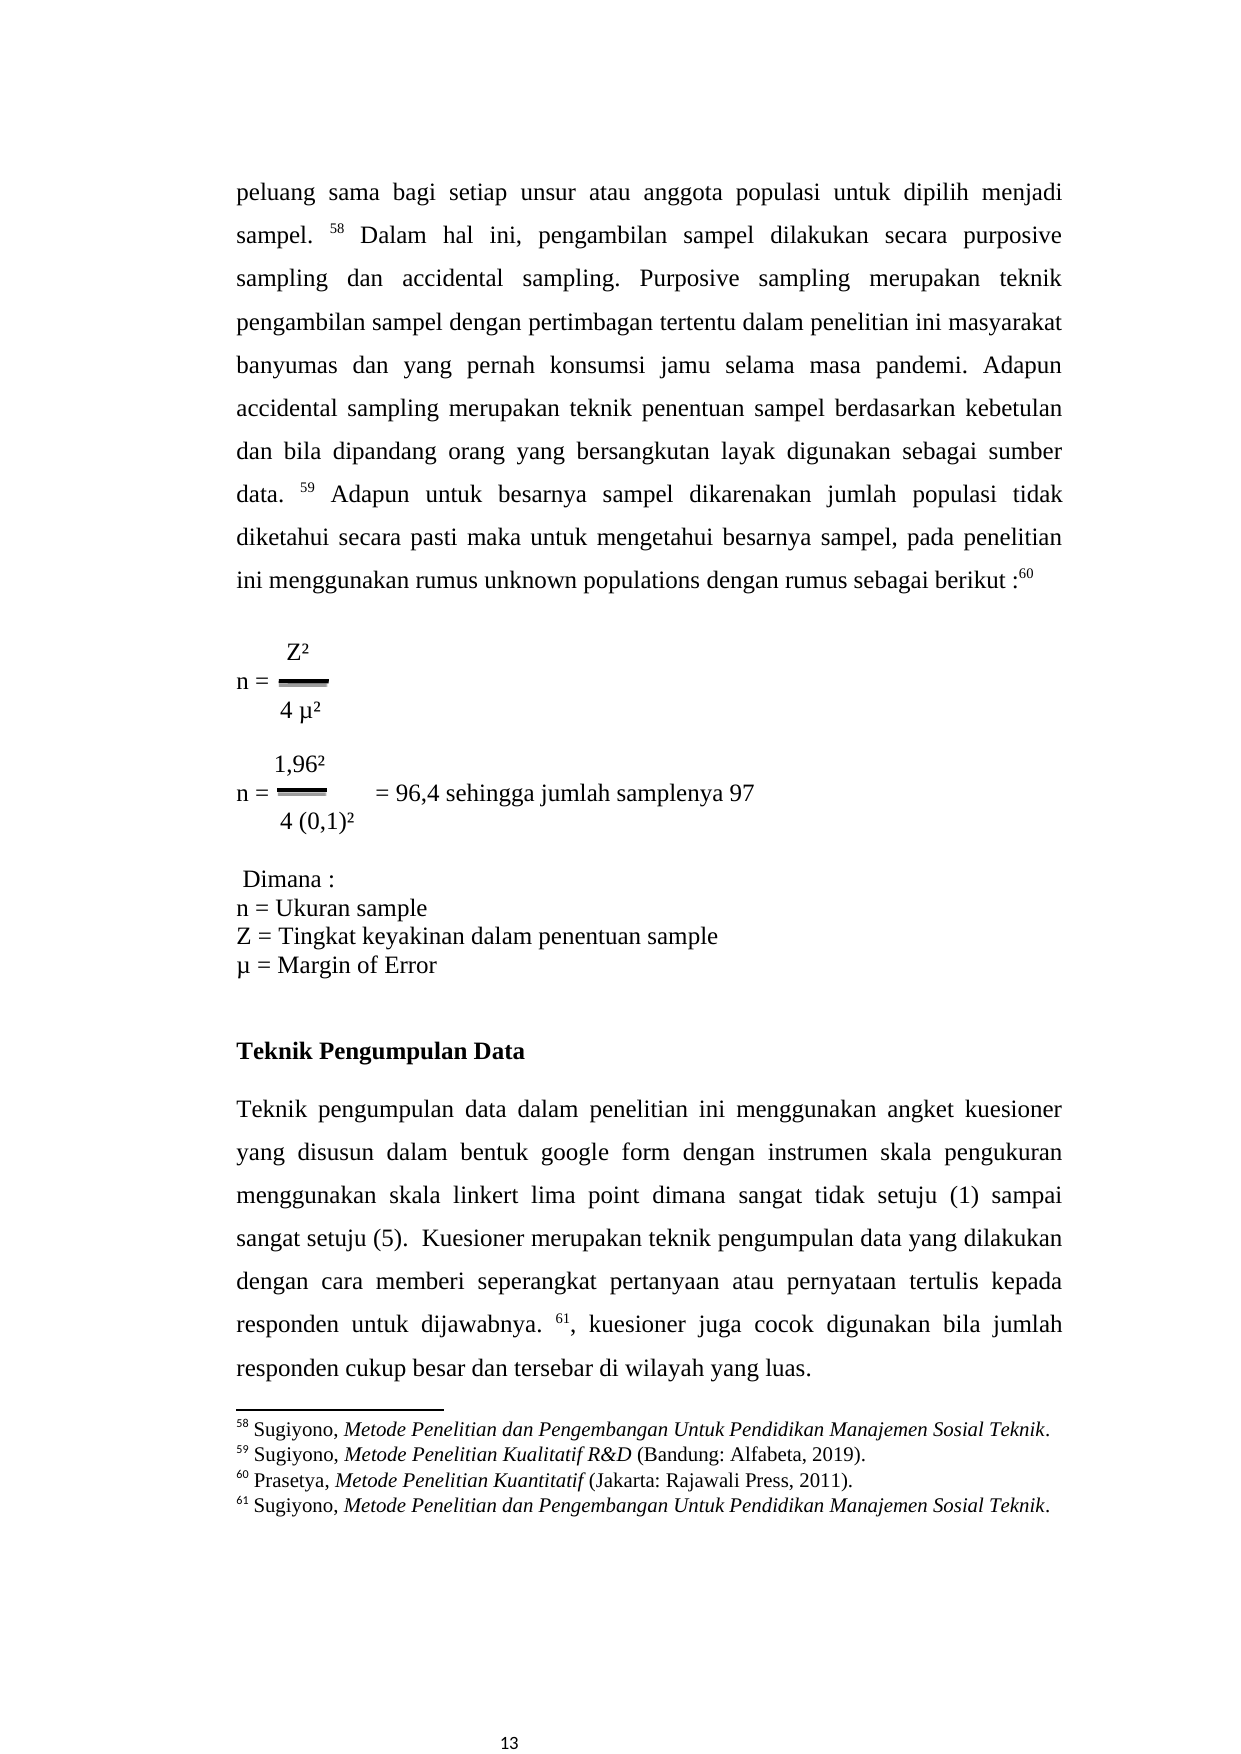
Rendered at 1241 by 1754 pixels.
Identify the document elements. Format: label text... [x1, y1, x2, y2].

text 4 (0,1)² [236, 806, 1063, 835]
text n = = 96,4 sehingga jumlah samplenya 97 [236, 778, 1063, 806]
text Teknik pengumpulan data dalam penelitian ini menggunakan angket kuesioner yang disusun dalam bentuk google form dengan instrumen skala pengukuran menggunakan skala linkert lima point dimana sangat tidak setuju (1) sampai sangat setuju (5). Kuesioner merupakan teknik pengumpulan data yang dilakukan dengan cara memberi seperangkat pertanyaan atau pernyataan tertulis kepada responden untuk dijawabnya. , kuesioner juga cocok digunakan bila jumlah responden cukup besar dan tersebar di wilayah yang luas. [236, 1094, 1063, 1381]
text Teknik Pengumpulan Data [236, 1036, 1063, 1065]
text n = [236, 666, 1063, 695]
text n = Ukuran sample [236, 893, 1063, 921]
text Z² [236, 637, 1063, 666]
text 1,96² [236, 749, 1063, 778]
text µ = Margin of Error [236, 950, 1063, 979]
text Dimana : [236, 864, 1063, 893]
text 4 µ² [236, 695, 1063, 723]
text Z = Tingkat keyakinan dalam penentuan sample [236, 921, 1063, 950]
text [236, 177, 1063, 594]
